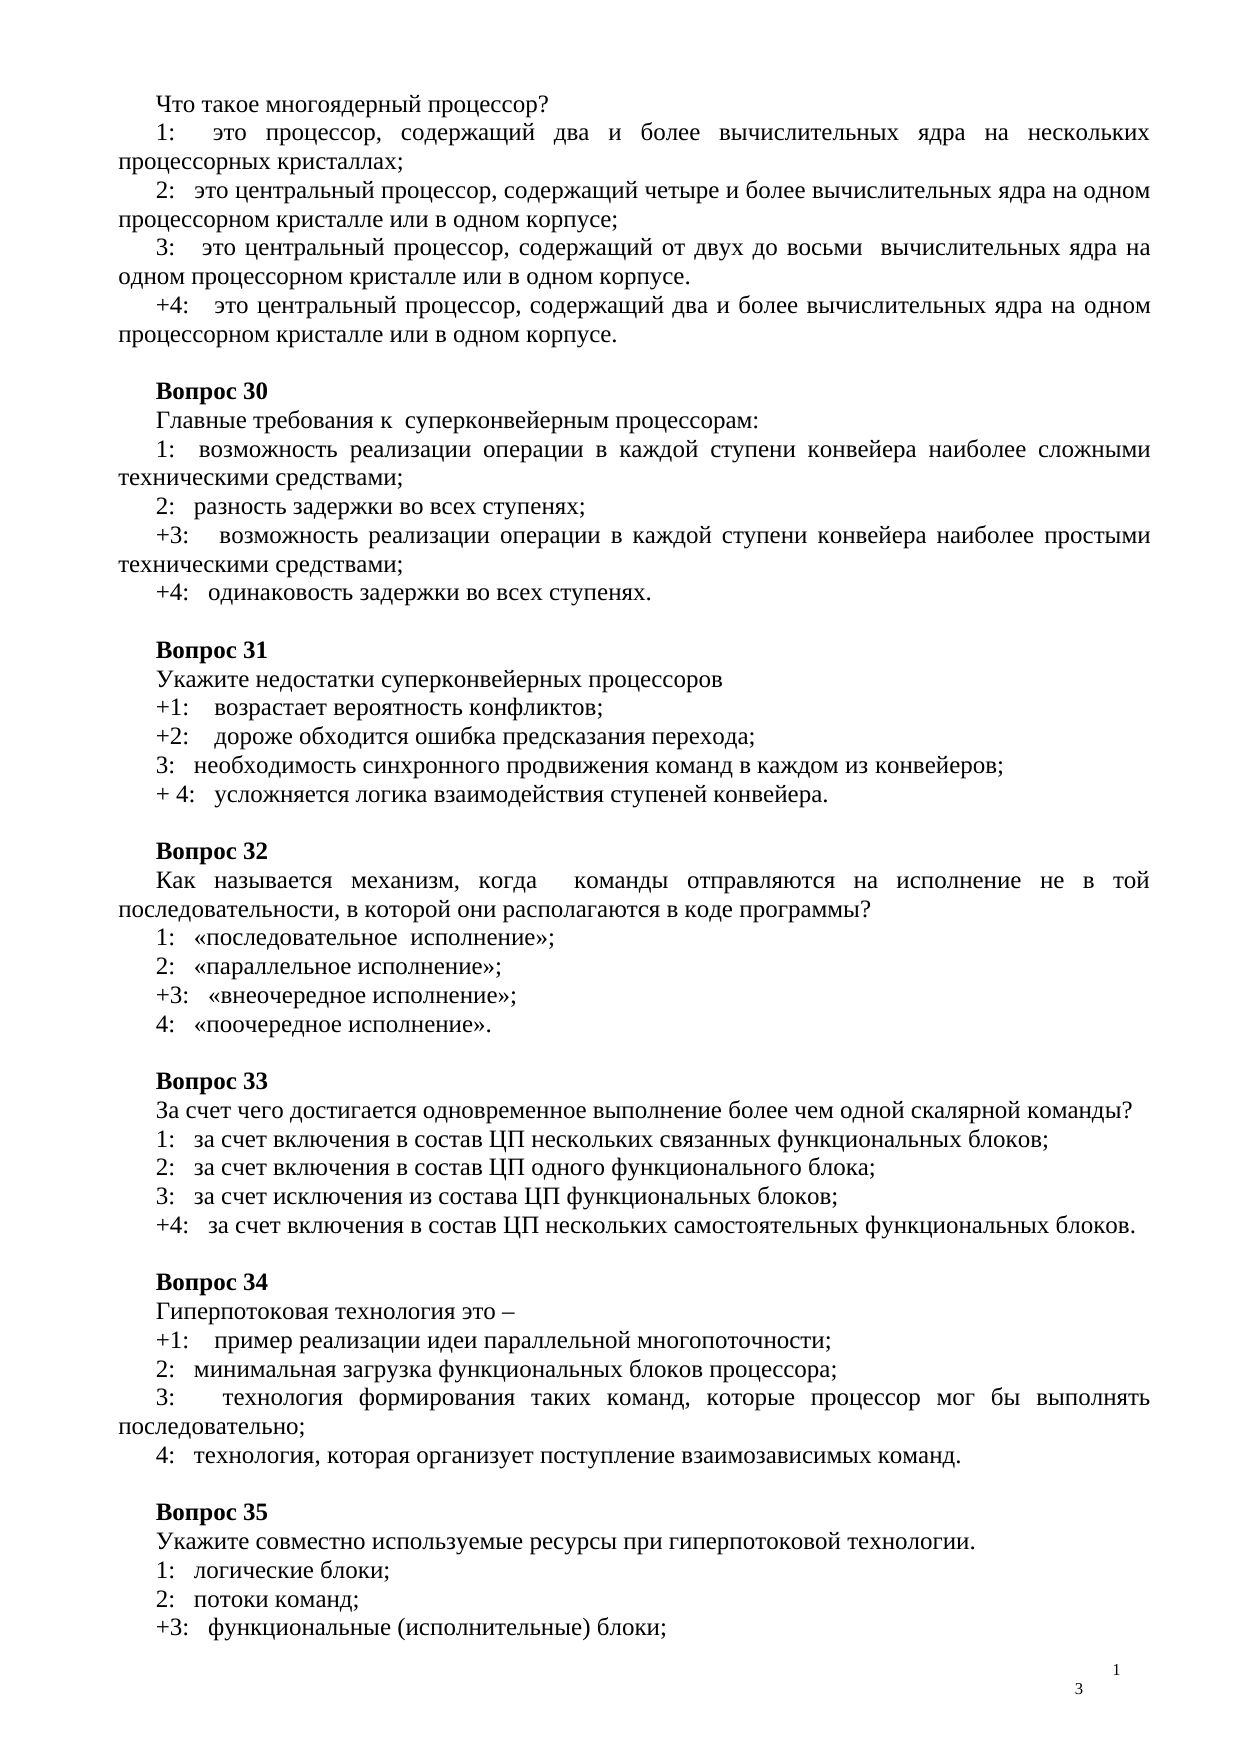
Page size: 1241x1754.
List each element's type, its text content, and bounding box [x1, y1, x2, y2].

text +4: одинаковость задержки во всех ступенях. [118, 577, 1152, 606]
text 1: возможность реализации операции в каждой ступени конвейера наиболее сложными техническими средствами; [118, 434, 1152, 491]
text 2: это центральный процессор, содержащий четыре и более вычислительных ядра на одном процессорном кристалле или в одном корпусе; [118, 175, 1152, 232]
text Как называется механизм, когда команды отправляются на исполнение не в той последовательности, в которой они располагаются в коде программы? [118, 865, 1152, 922]
text Вопрос 33 [118, 1066, 1152, 1095]
text 1: логические блоки; [118, 1555, 1152, 1584]
text Главные требования к суперконвейерным процессорам: [118, 405, 1152, 434]
text 1: за счет включения в состав ЦП нескольких связанных функциональных блоков; [118, 1124, 1152, 1152]
text 3: это центральный процессор, содержащий от двух до восьми вычислительных ядра на одном процессорном кристалле или в одном корпусе. [118, 232, 1152, 290]
text 2: минимальная загрузка функциональных блоков процессора; [118, 1354, 1152, 1382]
text 3: за счет исключения из состава ЦП функциональных блоков; [118, 1181, 1152, 1210]
text 1: это процессор, содержащий два и более вычислительных ядра на нескольких процессорных кристаллах; [118, 117, 1152, 175]
text Вопрос 34 [118, 1267, 1152, 1296]
text +3: функциональные (исполнительные) блоки; [118, 1612, 1152, 1641]
text Вопрос 31 [118, 635, 1152, 664]
text +3: «внеочередное исполнение»; [118, 980, 1152, 1009]
text +1: возрастает вероятность конфликтов; [118, 692, 1152, 721]
text 2: разность задержки во всех ступенях; [118, 491, 1152, 520]
text 2: потоки команд; [118, 1584, 1152, 1612]
text Укажите совместно используемые ресурсы при гиперпотоковой технологии. [118, 1526, 1152, 1555]
text +1: пример реализации идеи параллельной многопоточности; [118, 1325, 1152, 1354]
text Вопрос 32 [118, 836, 1152, 865]
text 1: «последовательное исполнение»; [118, 922, 1152, 951]
text Вопрос 35 [118, 1497, 1152, 1526]
text +2: дороже обходится ошибка предсказания перехода; [118, 721, 1152, 750]
text Укажите недостатки суперконвейерных процессоров [118, 664, 1152, 692]
text +4: это центральный процессор, содержащий два и более вычислительных ядра на одном процессорном кристалле или в одном корпусе. [118, 290, 1152, 347]
text 2: за счет включения в состав ЦП одного функционального блока; [118, 1152, 1152, 1181]
text Гиперпотоковая технология это – [118, 1296, 1152, 1325]
text +4: за счет включения в состав ЦП нескольких самостоятельных функциональных блоков. [118, 1210, 1152, 1239]
text Вопрос 30 [118, 376, 1152, 405]
text + 4: усложняется логика взаимодействия ступеней конвейера. [118, 779, 1152, 807]
text 4: «поочередное исполнение». [118, 1009, 1152, 1037]
text За счет чего достигается одновременное выполнение более чем одной скалярной команды? [118, 1095, 1152, 1124]
text +3: возможность реализации операции в каждой ступени конвейера наиболее простыми техническими средствами; [118, 520, 1152, 577]
text 2: «параллельное исполнение»; [118, 951, 1152, 980]
text Что такое многоядерный процессор? [118, 89, 1152, 117]
text 3: необходимость синхронного продвижения команд в каждом из конвейеров; [118, 750, 1152, 779]
text 4: технология, которая организует поступление взаимозависимых команд. [118, 1440, 1152, 1469]
text 3: технология формирования таких команд, которые процессор мог бы выполнять последовательно; [118, 1382, 1152, 1440]
